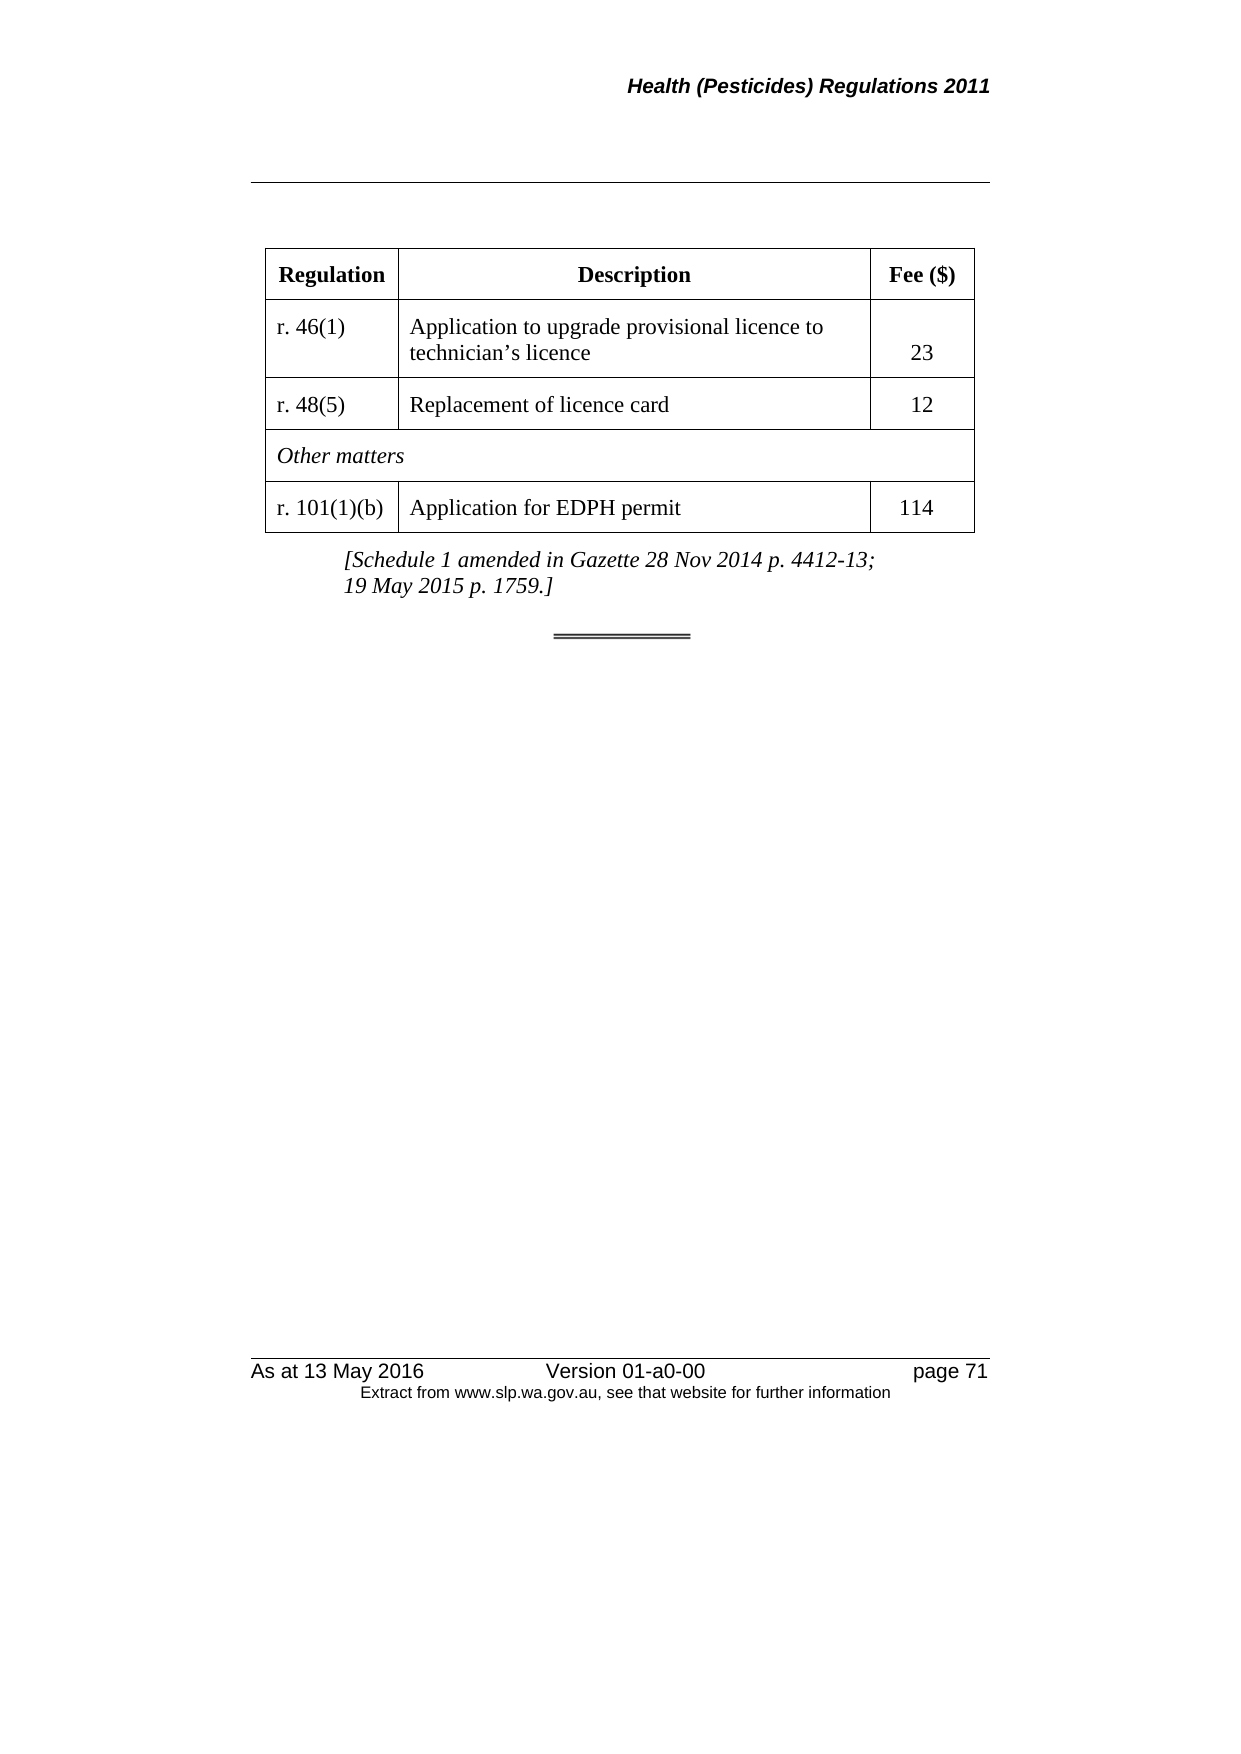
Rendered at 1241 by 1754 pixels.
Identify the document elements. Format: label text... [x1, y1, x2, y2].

table_header Description [399, 249, 870, 299]
table_cell 23 [871, 300, 974, 377]
table_cell 12 [871, 378, 974, 429]
table_header Regulation [266, 249, 398, 299]
table_cell r. 46(1) [266, 300, 398, 377]
table_header Fee ($) [871, 249, 974, 299]
picture [543, 623, 697, 652]
table_cell Replacement of licence card [399, 378, 870, 429]
table_cell Application to upgrade provisional licence to technician’s licence [399, 300, 870, 377]
text [Schedule 1 amended in Gazette 28 Nov 2014 p. 4412-13; 19 May 2015 p. 1759.] [251, 546, 990, 598]
table_cell r. 48(5) [266, 378, 398, 429]
table_cell Other matters [266, 430, 974, 481]
table_cell r. 101(1)(b) [266, 482, 398, 532]
table_cell Application for EDPH permit [399, 482, 870, 532]
table_cell 114 [871, 482, 974, 532]
